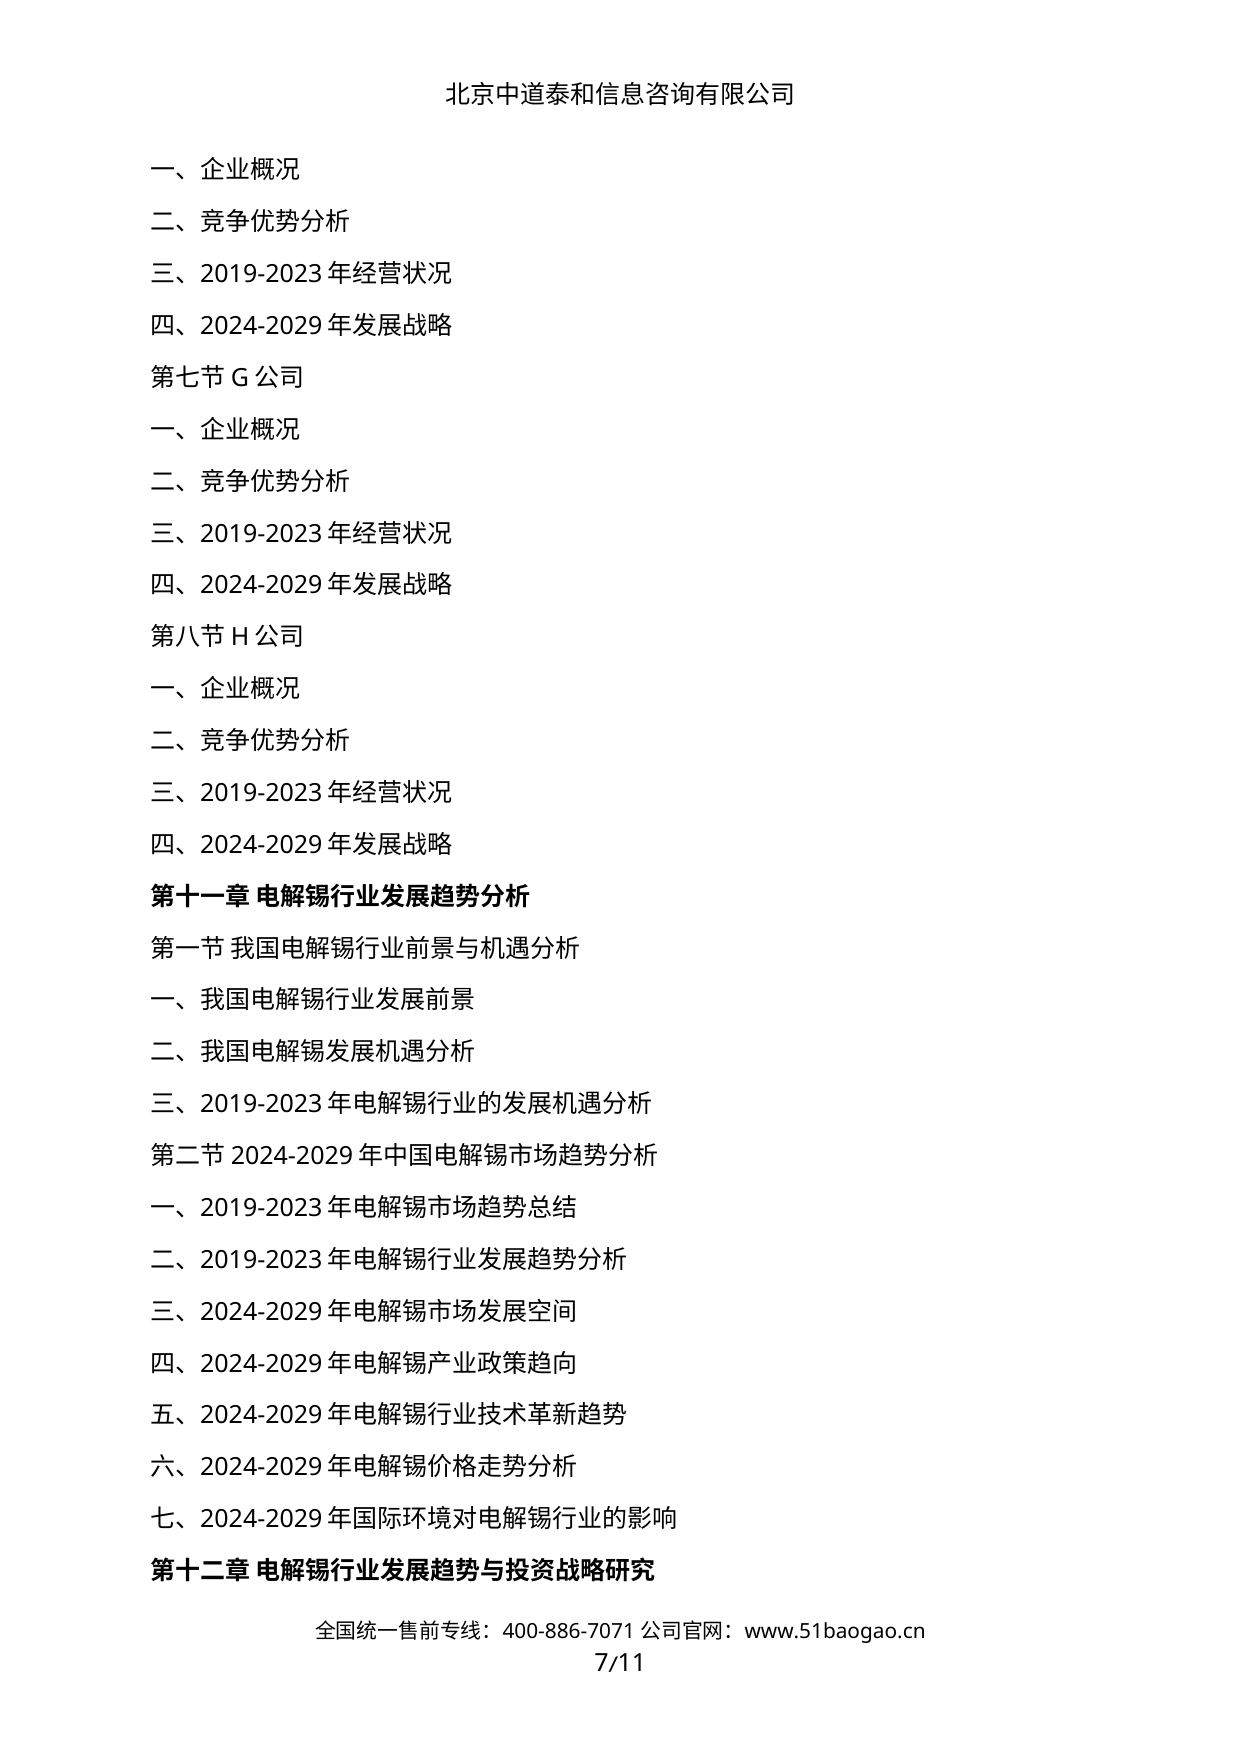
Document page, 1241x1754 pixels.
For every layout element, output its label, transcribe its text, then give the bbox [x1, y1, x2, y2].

text 一、企业概况 [150, 409, 1090, 446]
text 二、竞争优势分析 [150, 202, 1090, 238]
text 七、2024-2029年国际环境对电解锡行业的影响 [150, 1499, 1090, 1535]
text 第十二章 电解锡行业发展趋势与投资战略研究 [150, 1551, 1090, 1587]
text 第八节 H公司 [150, 617, 1090, 653]
text 三、2019-2023年经营状况 [150, 254, 1090, 290]
text 一、2019-2023年电解锡市场趋势总结 [150, 1187, 1090, 1224]
text 三、2024-2029年电解锡市场发展空间 [150, 1291, 1090, 1327]
text 二、竞争优势分析 [150, 721, 1090, 757]
text 一、我国电解锡行业发展前景 [150, 980, 1090, 1016]
text 四、2024-2029年发展战略 [150, 565, 1090, 601]
text 六、2024-2029年电解锡价格走势分析 [150, 1447, 1090, 1483]
text 五、2024-2029年电解锡行业技术革新趋势 [150, 1395, 1090, 1431]
text 三、2019-2023年经营状况 [150, 513, 1090, 549]
text 第一节 我国电解锡行业前景与机遇分析 [150, 928, 1090, 964]
text 二、竞争优势分析 [150, 461, 1090, 497]
text 四、2024-2029年发展战略 [150, 306, 1090, 342]
text 一、企业概况 [150, 150, 1090, 186]
text 二、我国电解锡发展机遇分析 [150, 1032, 1090, 1068]
text 第十一章 电解锡行业发展趋势分析 [150, 876, 1090, 912]
text 三、2019-2023年电解锡行业的发展机遇分析 [150, 1084, 1090, 1120]
text 四、2024-2029年发展战略 [150, 824, 1090, 861]
text 三、2019-2023年经营状况 [150, 772, 1090, 809]
text 第七节 G公司 [150, 357, 1090, 394]
text 四、2024-2029年电解锡产业政策趋向 [150, 1343, 1090, 1379]
text 一、企业概况 [150, 669, 1090, 705]
text 二、2019-2023年电解锡行业发展趋势分析 [150, 1239, 1090, 1276]
text 第二节 2024-2029年中国电解锡市场趋势分析 [150, 1136, 1090, 1172]
